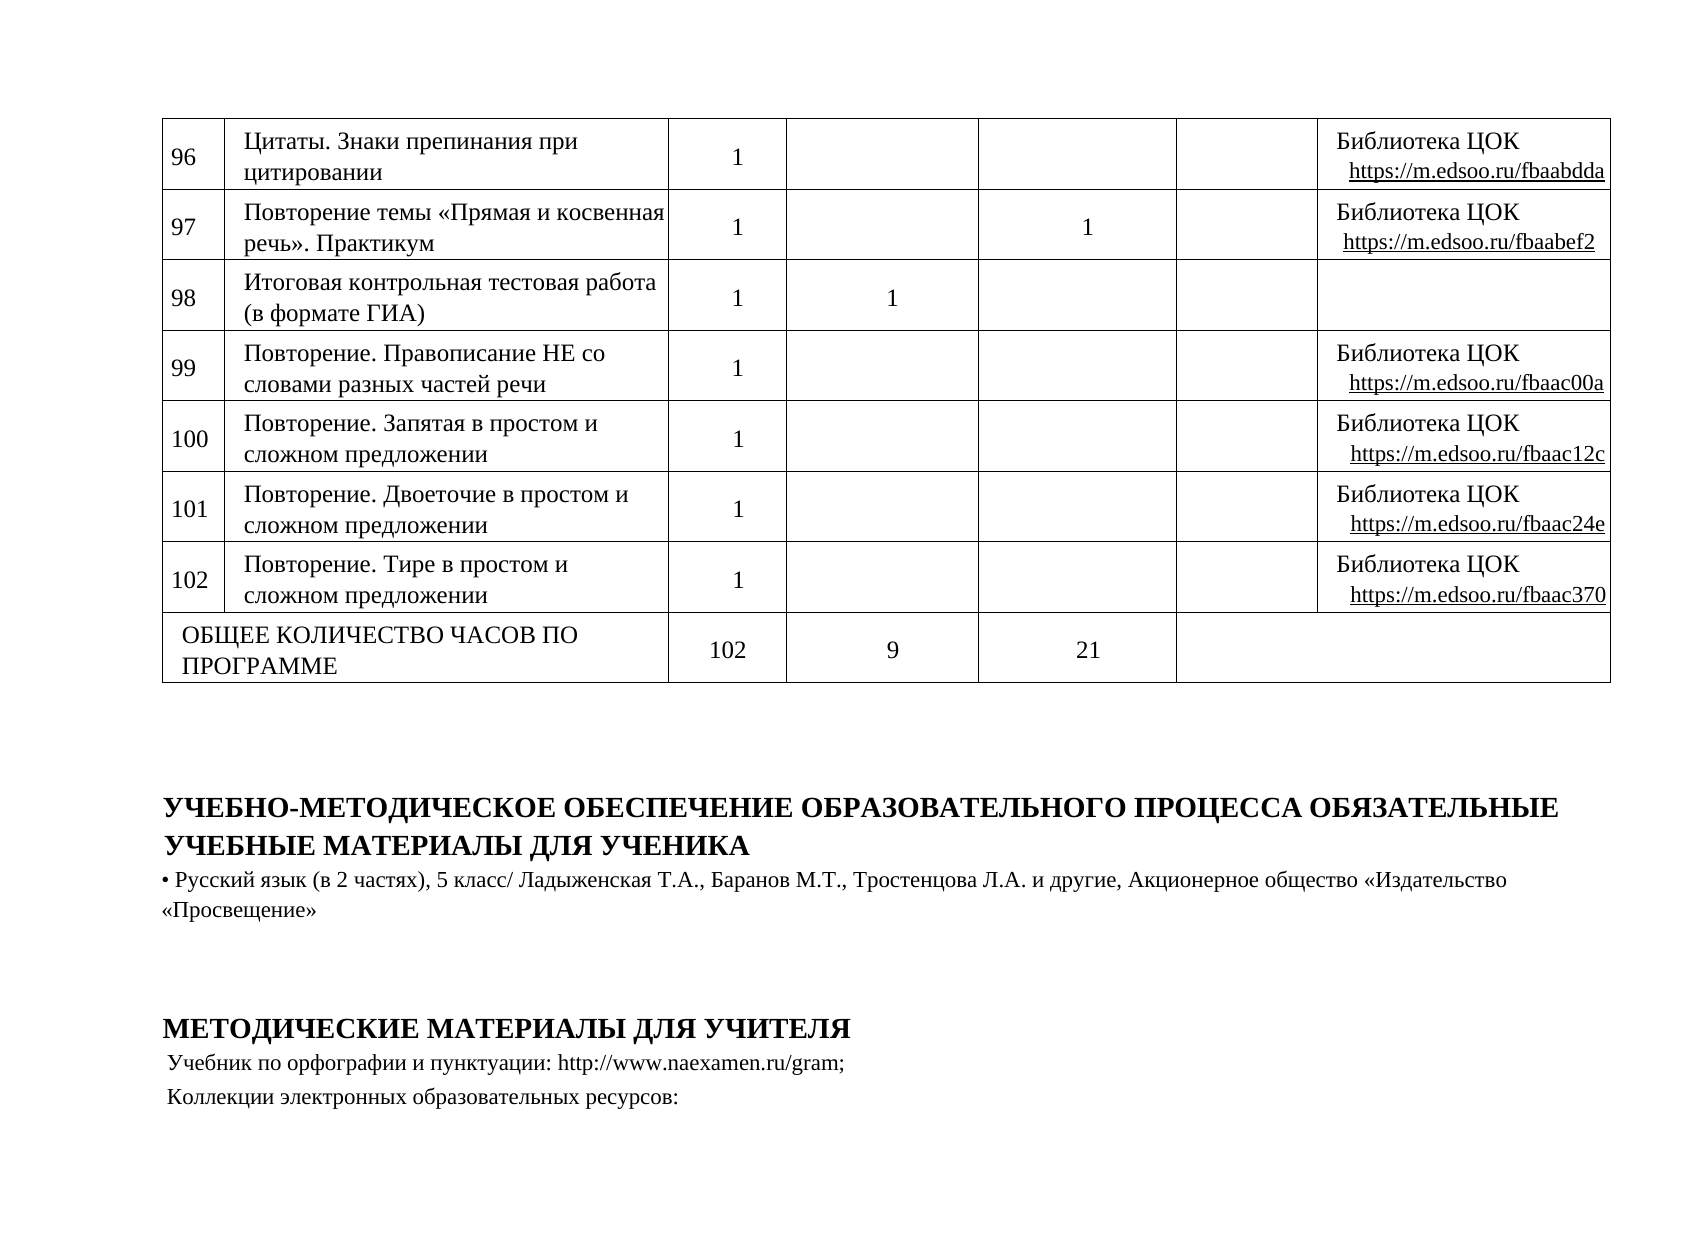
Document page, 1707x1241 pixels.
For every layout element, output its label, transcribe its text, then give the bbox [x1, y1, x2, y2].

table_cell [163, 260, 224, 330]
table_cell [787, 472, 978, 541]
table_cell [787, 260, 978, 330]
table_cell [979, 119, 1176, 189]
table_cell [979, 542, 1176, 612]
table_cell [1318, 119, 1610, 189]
subtitle УЧЕБНО-МЕТОДИЧЕСКОЕ ОБЕСПЕЧЕНИЕ ОБРАЗОВАТЕЛЬНОГО ПРОЦЕССА ОБЯЗАТЕЛЬНЫЕ УЧЕБНЫЕ МАТЕРИАЛЫ ДЛЯ УЧЕНИКА [162, 790, 1562, 861]
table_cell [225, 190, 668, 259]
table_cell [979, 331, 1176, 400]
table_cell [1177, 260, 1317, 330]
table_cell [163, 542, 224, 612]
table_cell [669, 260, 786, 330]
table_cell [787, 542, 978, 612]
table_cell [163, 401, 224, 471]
text Учебник по орфографии и пунктуации: http://www.naexamen.ru/gram; [161, 1049, 1562, 1076]
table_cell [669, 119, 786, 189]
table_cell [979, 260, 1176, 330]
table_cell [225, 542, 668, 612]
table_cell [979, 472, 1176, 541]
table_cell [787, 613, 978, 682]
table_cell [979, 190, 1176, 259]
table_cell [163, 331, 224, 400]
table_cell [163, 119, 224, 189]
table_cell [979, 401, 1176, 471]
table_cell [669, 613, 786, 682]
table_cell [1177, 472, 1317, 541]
subtitle МЕТОДИЧЕСКИЕ МАТЕРИАЛЫ ДЛЯ УЧИТЕЛЯ [162, 1011, 1562, 1044]
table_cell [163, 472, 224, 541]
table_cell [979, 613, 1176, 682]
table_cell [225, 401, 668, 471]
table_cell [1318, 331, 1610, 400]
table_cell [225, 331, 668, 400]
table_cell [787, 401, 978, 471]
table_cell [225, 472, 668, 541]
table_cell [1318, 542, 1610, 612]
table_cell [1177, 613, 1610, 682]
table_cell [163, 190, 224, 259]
text Коллекции электронных образовательных ресурсов: [161, 1083, 1562, 1109]
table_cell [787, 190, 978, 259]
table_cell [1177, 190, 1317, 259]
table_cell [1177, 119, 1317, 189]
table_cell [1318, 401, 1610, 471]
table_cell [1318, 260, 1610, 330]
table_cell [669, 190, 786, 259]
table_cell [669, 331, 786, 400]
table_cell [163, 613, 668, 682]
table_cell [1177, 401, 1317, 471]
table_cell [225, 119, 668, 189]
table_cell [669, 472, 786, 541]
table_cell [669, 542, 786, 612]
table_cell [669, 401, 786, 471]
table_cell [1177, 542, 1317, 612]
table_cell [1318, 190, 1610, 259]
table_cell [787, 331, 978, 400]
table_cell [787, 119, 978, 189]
text • Русский язык (в 2 частях), 5 класс/ Ладыженская Т.А., Баранов М.Т., Тростенцова Л.А. и другие, Акционерное общество «Издательство «Просвещение» [161, 866, 1562, 922]
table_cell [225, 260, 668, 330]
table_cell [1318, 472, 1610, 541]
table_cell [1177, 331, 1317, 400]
